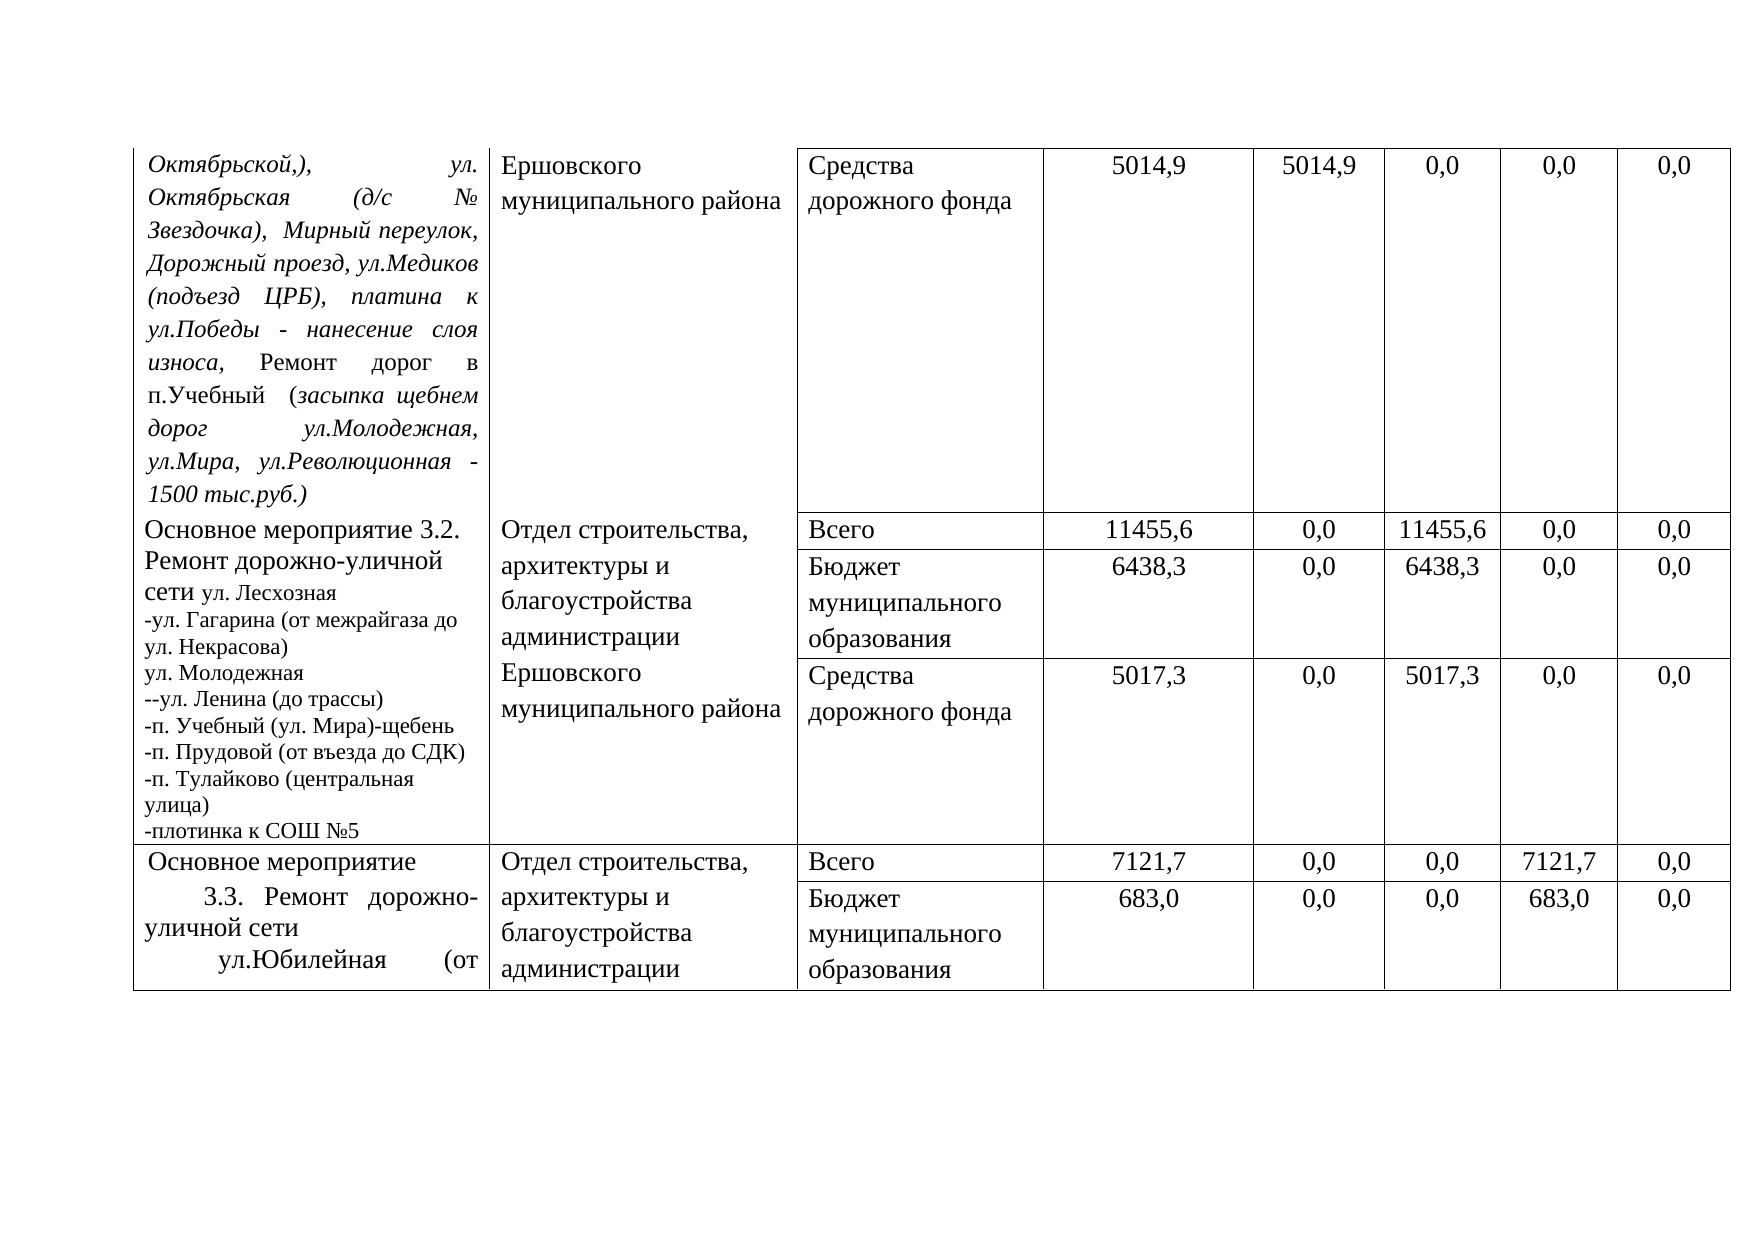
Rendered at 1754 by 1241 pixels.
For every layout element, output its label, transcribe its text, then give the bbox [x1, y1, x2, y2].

table_cell 6438,3 [1385, 550, 1500, 658]
table_cell 5017,3 [1044, 659, 1253, 844]
table_cell 0,0 [1618, 513, 1730, 549]
table_cell Средства дорожного фонда [798, 659, 1043, 844]
table_cell Бюджет муниципального образования [798, 882, 1043, 989]
table_cell 683,0 [1044, 882, 1253, 989]
table_cell 683,0 [1501, 882, 1617, 989]
table_cell 5017,3 [1385, 659, 1500, 844]
table_cell Всего [798, 513, 1043, 549]
table_cell 0,0 [1501, 550, 1617, 658]
table_cell 0,0 [1385, 845, 1500, 881]
table_cell 0,0 [1618, 149, 1730, 512]
table_cell 0,0 [1618, 659, 1730, 844]
table_cell Бюджет муниципального образования [798, 550, 1043, 658]
table_cell 6438,3 [1044, 550, 1253, 658]
table_cell 0,0 [1618, 550, 1730, 658]
table_cell 0,0 [1501, 513, 1617, 549]
table_cell 5014,9 [1254, 149, 1384, 512]
table_cell Отдел строительства, архитектуры и благоустройства администрации Ершовского муниципального района [490, 512, 797, 844]
table_cell 0,0 [1254, 513, 1384, 549]
table_cell 0,0 [1254, 659, 1384, 844]
table_cell 7121,7 [1501, 845, 1617, 881]
table_cell Средства дорожного фонда [798, 149, 1043, 512]
table_cell 0,0 [1385, 882, 1500, 989]
table_cell Основное мероприятие 3.2. Ремонт дорожно-уличной сети ул. Лесхозная -ул. Гагарина (от межрайгаза до ул. Некрасова) ул. Молодежная --ул. Ленина (до трассы) -п. Учебный (ул. Мира)-щебень -п. Прудовой (от въезда до СДК) -п. Тулайково (центральная улица) -плотинка к СОШ №5 [134, 512, 489, 844]
table_cell Основное мероприятие 3.3. Ремонт дорожно-уличной сети ул.Юбилейная (от перекрестка с ул.Московская до ул. 25 Партсъезда), ул.40 лет Победы (от ул.Новоершовской до ул.Ворошилова) ул.Ворошилова (от ул.40 лет Победы до пересечения с ул..Ленина) [134, 845, 489, 989]
table_cell 0,0 [1254, 550, 1384, 658]
table_cell 0,0 [1254, 882, 1384, 989]
table_cell 0,0 [1618, 882, 1730, 989]
table_cell 0,0 [1501, 659, 1617, 844]
table_cell Всего [798, 845, 1043, 881]
table_cell 11455,6 [1385, 513, 1500, 549]
table_cell Отдел строительства, архитектуры и благоустройства администрации Ершовского муниципального района [490, 845, 797, 989]
table_cell 0,0 [1618, 845, 1730, 881]
table_cell 0,0 [1385, 149, 1500, 512]
table_cell 7121,7 [1044, 845, 1253, 881]
table_cell 0,0 [1501, 149, 1617, 512]
table_cell 0,0 [1254, 845, 1384, 881]
table_cell 5014,9 [1044, 149, 1253, 512]
table_cell 11455,6 [1044, 513, 1253, 549]
